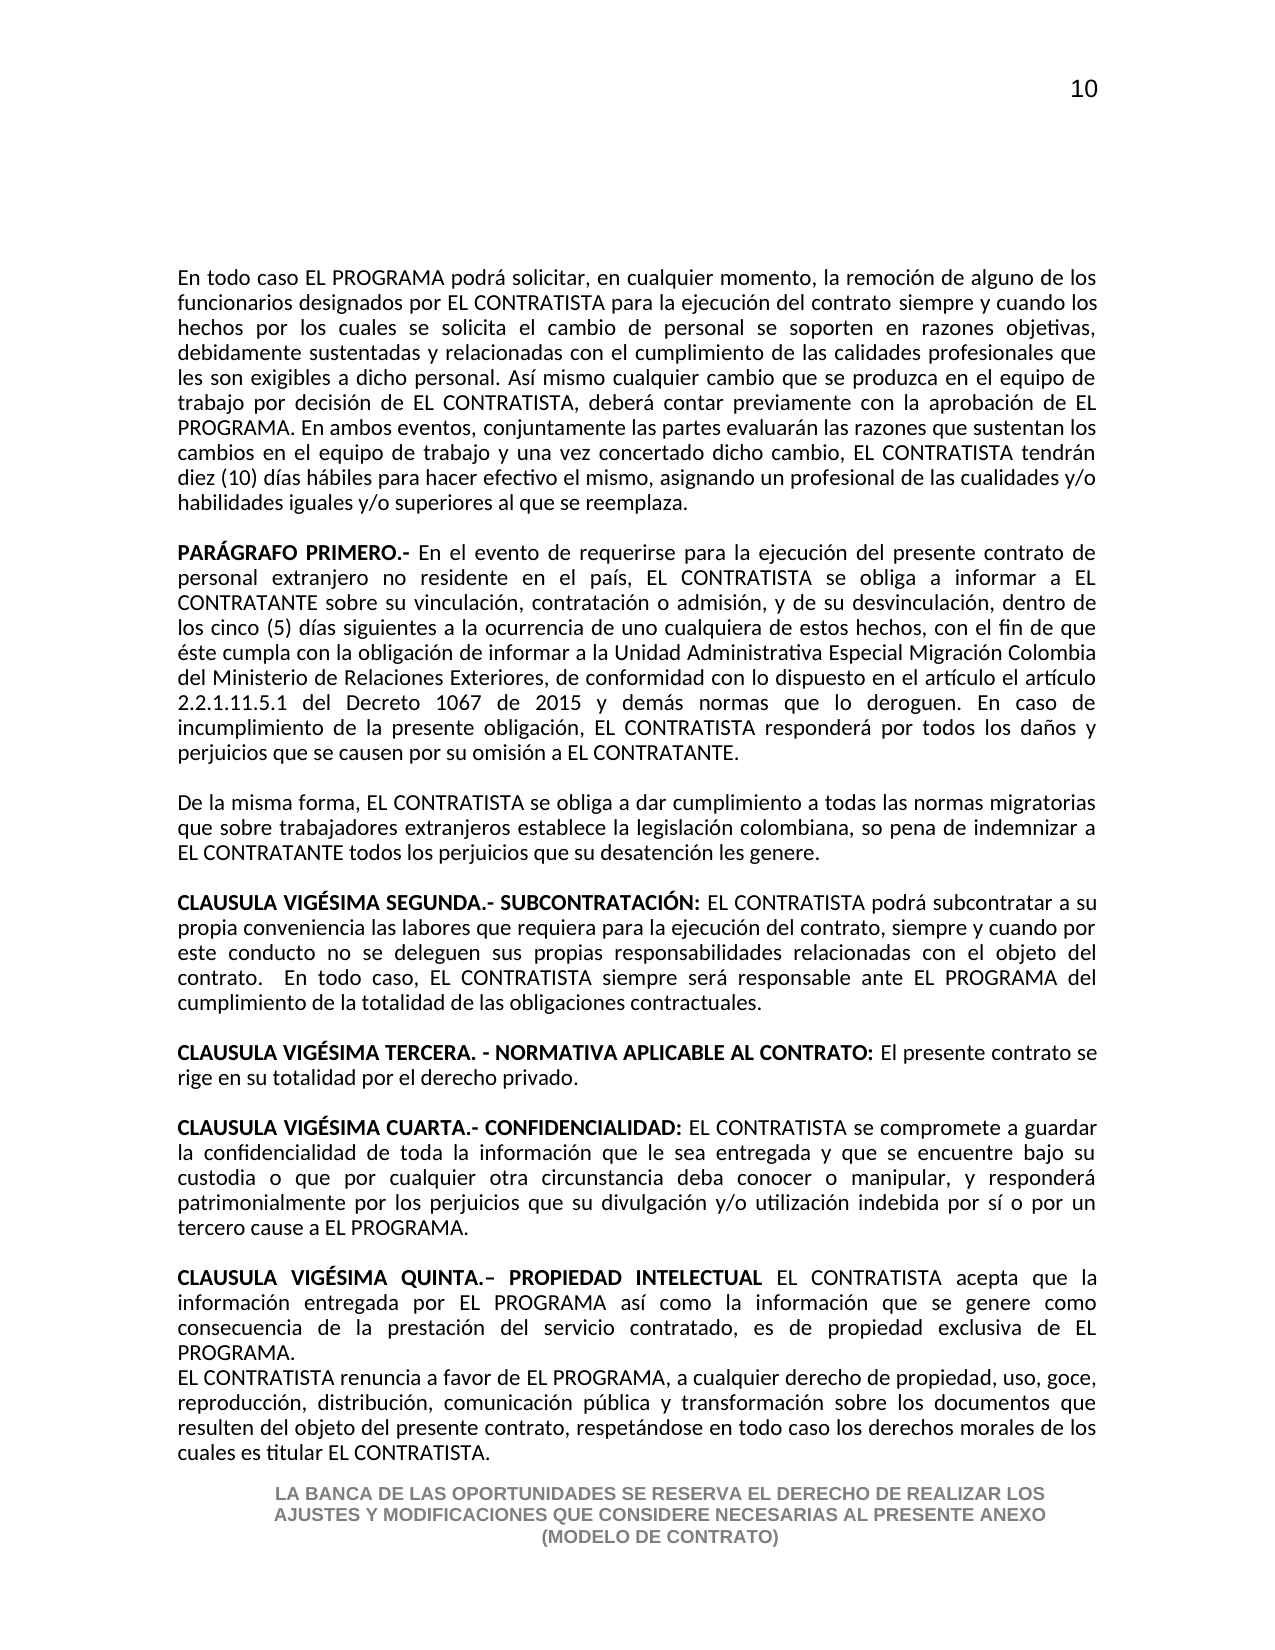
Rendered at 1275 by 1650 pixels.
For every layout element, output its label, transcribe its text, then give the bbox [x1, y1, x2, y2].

text En todo caso EL PROGRAMA podrá solicitar, en cualquier momento, la remoción de alguno de los funcionarios designados por EL CONTRATISTA para la ejecución del contrato siempre y cuando los hechos por los cuales se solicita el cambio de personal se soporten en razones objetivas, debidamente sustentadas y relacionadas con el cumplimiento de las calidades profesionales que les son exigibles a dicho personal. Así mismo cualquier cambio que se produzca en el equipo de trabajo por decisión de EL CONTRATISTA, deberá contar previamente con la aprobación de EL PROGRAMA. En ambos eventos, conjuntamente las partes evaluarán las razones que sustentan los cambios en el equipo de trabajo y una vez concertado dicho cambio, EL CONTRATISTA tendrán diez (10) días hábiles para hacer efectivo el mismo, asignando un profesional de las cualidades y/o habilidades iguales y/o superiores al que se reemplaza. [177, 266, 1098, 516]
text CLAUSULA VIGÉSIMA SEGUNDA.- SUBCONTRATACIÓN: EL CONTRATISTA podrá subcontratar a su propia conveniencia las labores que requiera para la ejecución del contrato, siempre y cuando por este conducto no se deleguen sus propias responsabilidades relacionadas con el objeto del contrato. En todo caso, EL CONTRATISTA siempre será responsable ante EL PROGRAMA del cumplimiento de la totalidad de las obligaciones contractuales. [177, 891, 1098, 1016]
text CLAUSULA VIGÉSIMA QUINTA.– PROPIEDAD INTELECTUAL EL CONTRATISTA acepta que la información entregada por EL PROGRAMA así como la información que se genere como consecuencia de la prestación del servicio contratado, es de propiedad exclusiva de EL PROGRAMA. [177, 1266, 1098, 1366]
text CLAUSULA VIGÉSIMA TERCERA. - NORMATIVA APLICABLE AL CONTRATO: El presente contrato se rige en su totalidad por el derecho privado. [177, 1041, 1098, 1091]
text CLAUSULA VIGÉSIMA CUARTA.- CONFIDENCIALIDAD: EL CONTRATISTA se compromete a guardar la confidencialidad de toda la información que le sea entregada y que se encuentre bajo su custodia o que por cualquier otra circunstancia deba conocer o manipular, y responderá patrimonialmente por los perjuicios que su divulgación y/o utilización indebida por sí o por un tercero cause a EL PROGRAMA. [177, 1116, 1098, 1241]
text De la misma forma, EL CONTRATISTA se obliga a dar cumplimiento a todas las normas migratorias que sobre trabajadores extranjeros establece la legislación colombiana, so pena de indemnizar a EL CONTRATANTE todos los perjuicios que su desatención les genere. [177, 791, 1098, 866]
text EL CONTRATISTA renuncia a favor de EL PROGRAMA, a cualquier derecho de propiedad, uso, goce, reproducción, distribución, comunicación pública y transformación sobre los documentos que resulten del objeto del presente contrato, respetándose en todo caso los derechos morales de los cuales es titular EL CONTRATISTA. [177, 1366, 1098, 1466]
text PARÁGRAFO PRIMERO.- En el evento de requerirse para la ejecución del presente contrato de personal extranjero no residente en el país, EL CONTRATISTA se obliga a informar a EL CONTRATANTE sobre su vinculación, contratación o admisión, y de su desvinculación, dentro de los cinco (5) días siguientes a la ocurrencia de uno cualquiera de estos hechos, con el fin de que éste cumpla con la obligación de informar a la Unidad Administrativa Especial Migración Colombia del Ministerio de Relaciones Exteriores, de conformidad con lo dispuesto en el artículo el artículo 2.2.1.11.5.1 del Decreto 1067 de 2015 y demás normas que lo deroguen. En caso de incumplimiento de la presente obligación, EL CONTRATISTA responderá por todos los daños y perjuicios que se causen por su omisión a EL CONTRATANTE. [177, 541, 1098, 766]
